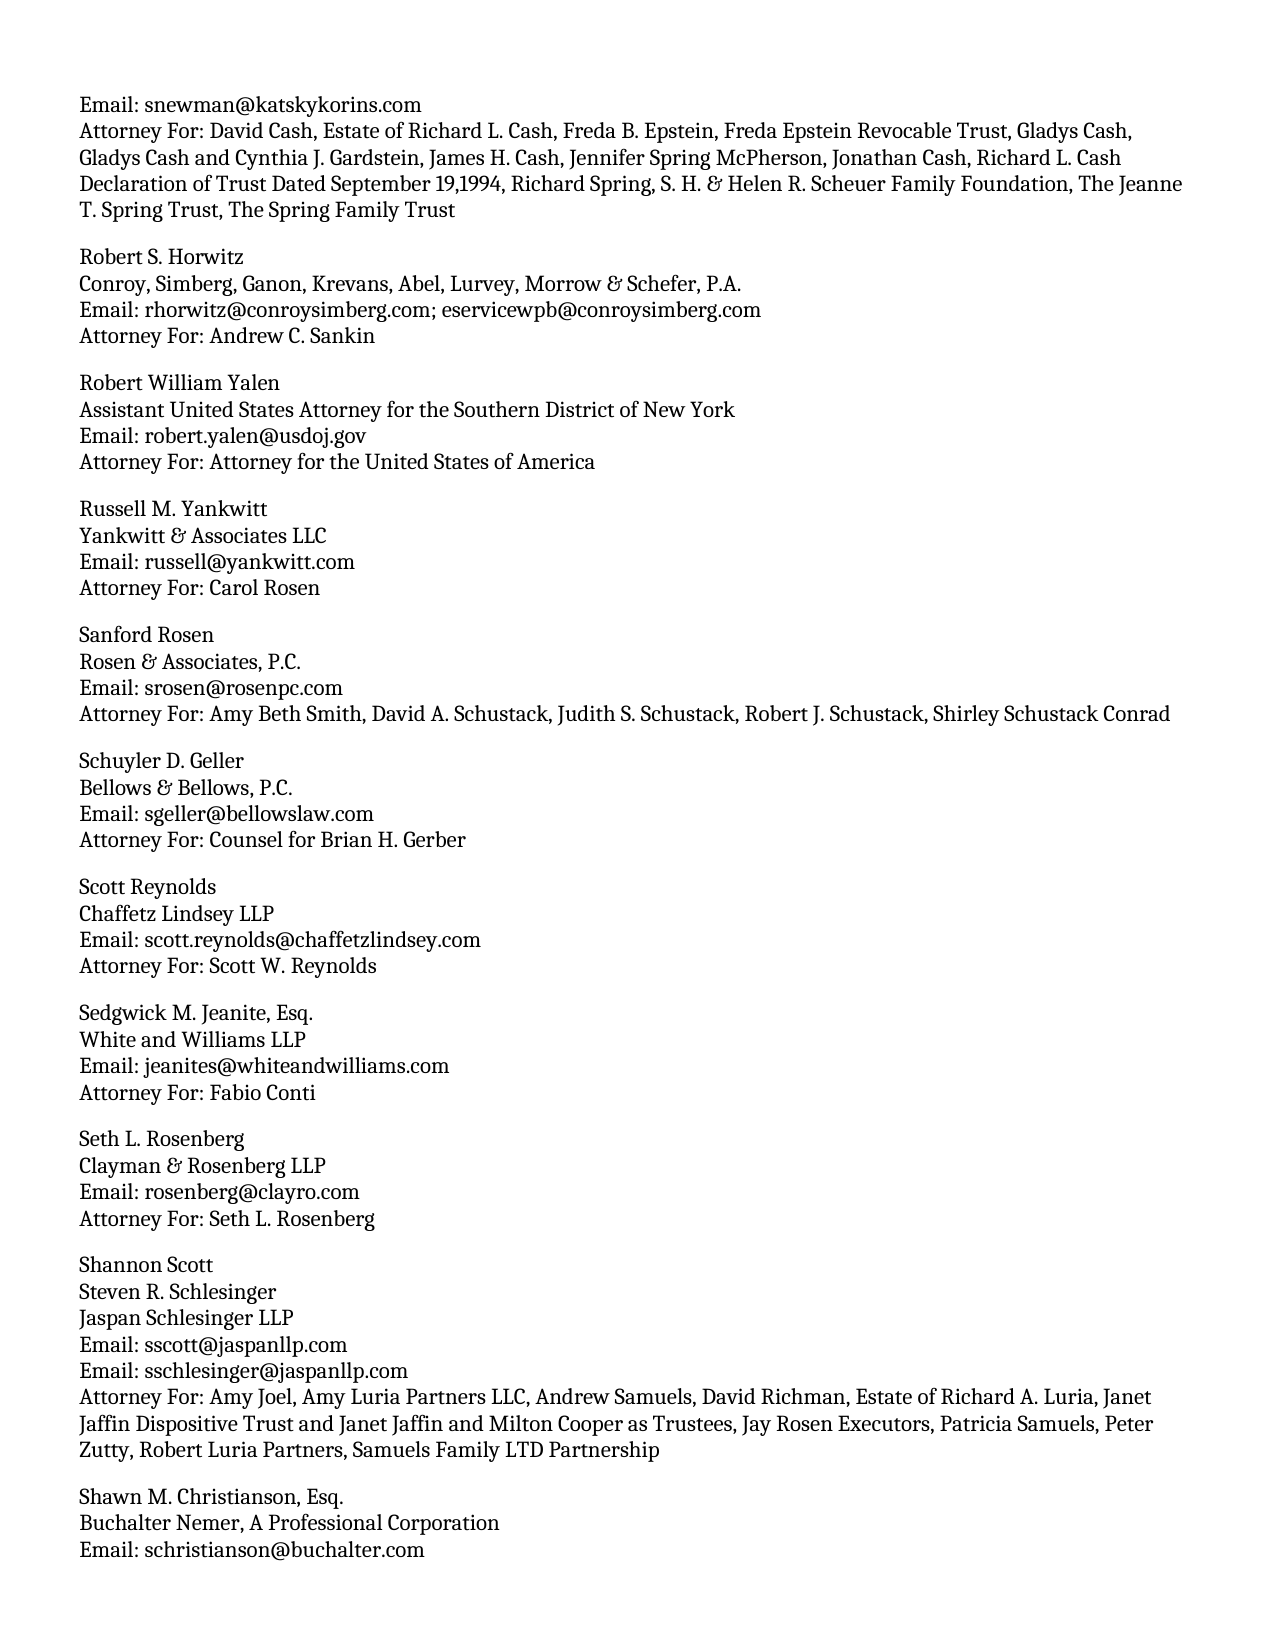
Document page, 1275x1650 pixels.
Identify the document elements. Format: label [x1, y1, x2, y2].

table_header [75, 75, 1200, 1567]
